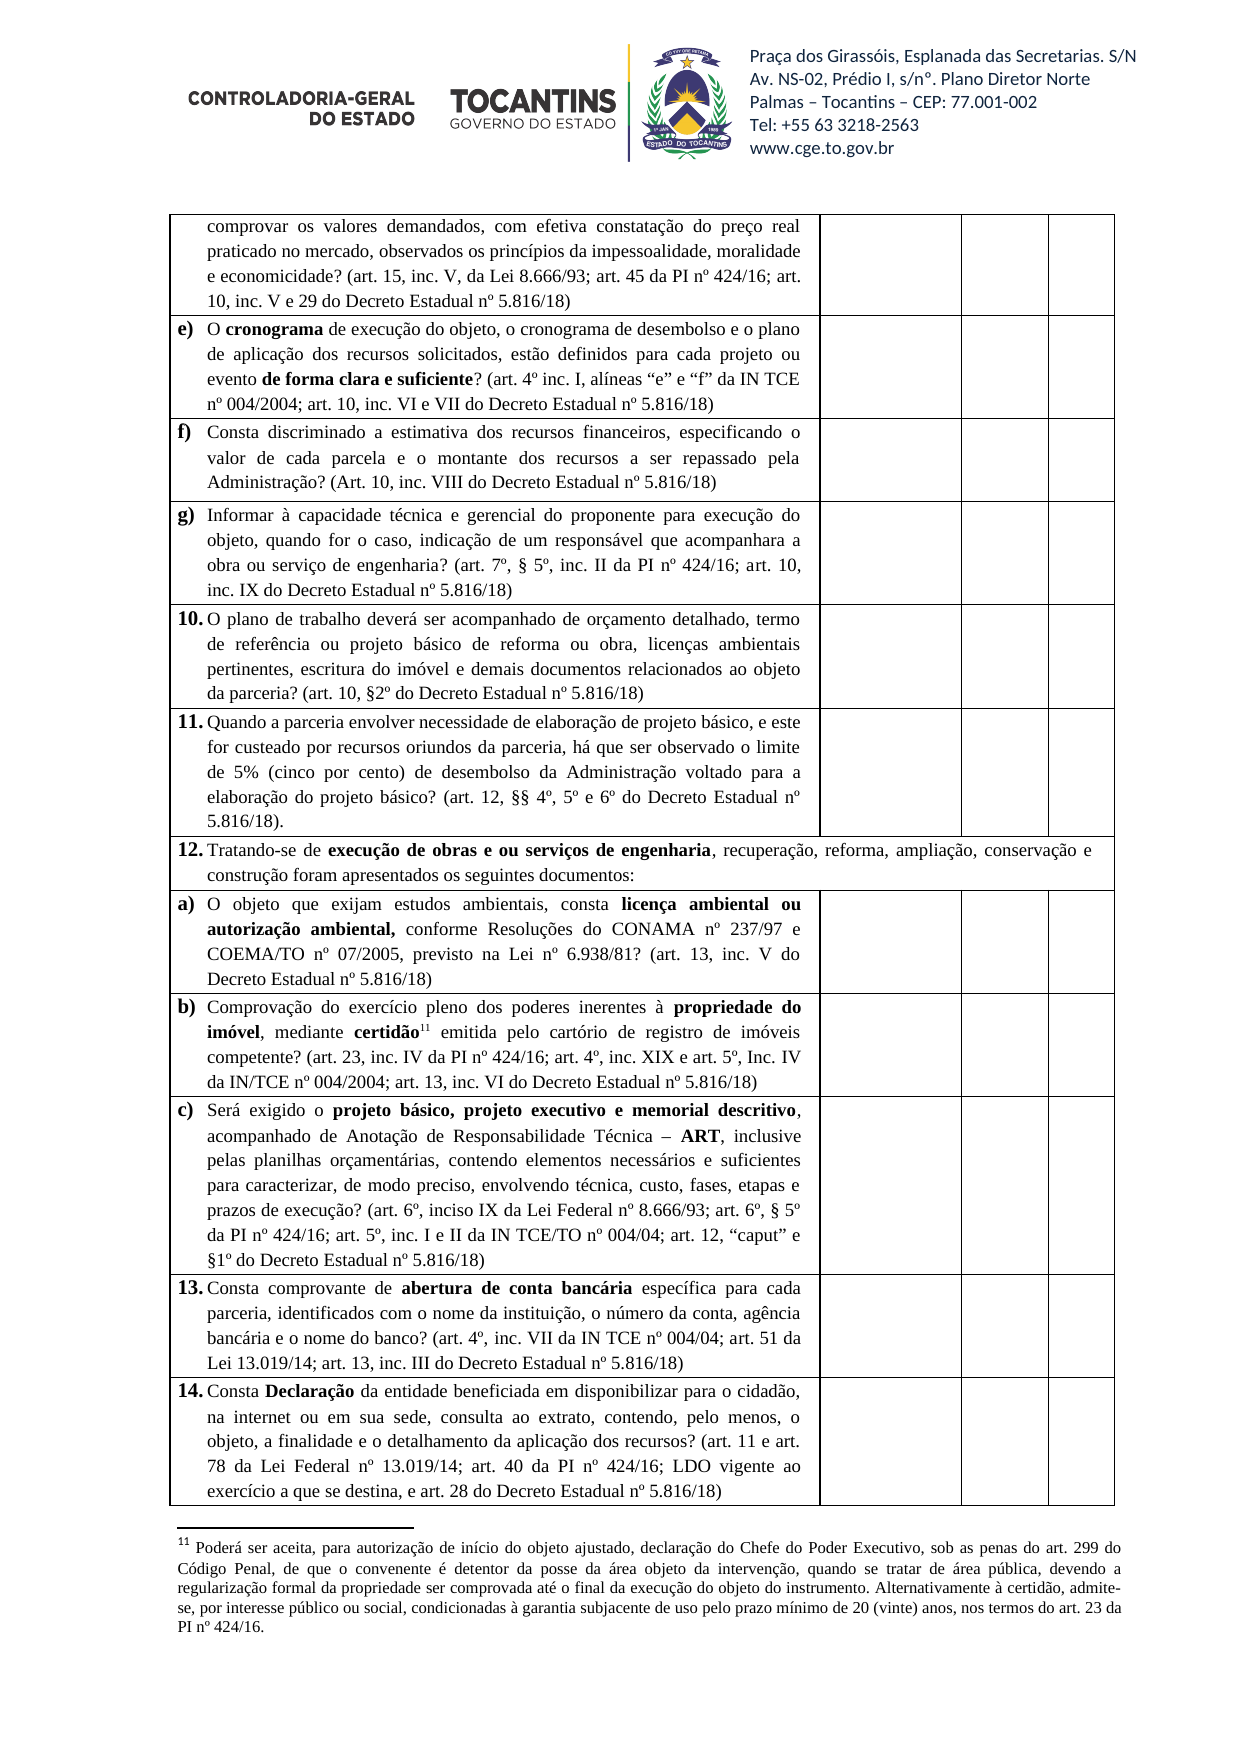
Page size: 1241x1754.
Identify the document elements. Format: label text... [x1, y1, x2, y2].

table_cell [821, 215, 961, 315]
table_cell [1049, 502, 1114, 604]
table_cell O objeto que exijam estudos ambientais, consta licença ambiental ou autorização ambiental, conforme Resoluções do CONAMA nº 237/97 e COEMA/TO nº 07/2005, previsto na Lei nº 6.938/81? (art. 13, inc. V do Decreto Estadual nº 5.816/18) [171, 891, 819, 993]
table_cell [1049, 891, 1114, 993]
table_cell [1049, 709, 1114, 836]
table_cell Consta discriminado a estimativa dos recursos financeiros, especificando o valor de cada parcela e o montante dos recursos a ser repassado pela Administração? (Art. 10, inc. VIII do Decreto Estadual nº 5.816/18) [171, 419, 819, 501]
table_cell [821, 1378, 961, 1505]
table_cell [1049, 419, 1114, 501]
table_cell [962, 1097, 1048, 1274]
table_cell [821, 709, 961, 836]
table_cell [1049, 1097, 1114, 1274]
table_cell [962, 1378, 1048, 1505]
table_cell [821, 605, 961, 708]
table_cell Consta comprovante de abertura de conta bancária específica para cada parceria, identificados com o nome da instituição, o número da conta, agência bancária e o nome do banco? (art. 4º, inc. VII da IN TCE nº 004/04; art. 51 da Lei 13.019/14; art. 13, inc. III do Decreto Estadual nº 5.816/18) [171, 1275, 819, 1377]
table_cell Tratando-se de execução de obras e ou serviços de engenharia, recuperação, reforma, ampliação, conservação e construção foram apresentados os seguintes documentos: [171, 837, 1114, 889]
table_cell [821, 1275, 961, 1377]
table_cell [821, 502, 961, 604]
table_cell [962, 316, 1048, 418]
table_cell [962, 1275, 1048, 1377]
table_cell Consta Declaração da entidade beneficiada em disponibilizar para o cidadão, na internet ou em sua sede, consulta ao extrato, contendo, pelo menos, o objeto, a finalidade e o detalhamento da aplicação dos recursos? (art. 11 e art. 78 da Lei Federal nº 13.019/14; art. 40 da PI nº 424/16; LDO vigente ao exercício a que se destina, e art. 28 do Decreto Estadual nº 5.816/18) [171, 1378, 819, 1505]
picture [188, 44, 733, 162]
table_cell [962, 994, 1048, 1096]
table_cell Será exigido o projeto básico, projeto executivo e memorial descritivo, acompanhado de Anotação de Responsabilidade Técnica – ART, inclusive pelas planilhas orçamentárias, contendo elementos necessários e suficientes para caracterizar, de modo preciso, envolvendo técnica, custo, fases, etapas e prazos de execução? (art. 6º, inciso IX da Lei Federal nº 8.666/93; art. 6º, § 5º da PI nº 424/16; art. 5º, inc. I e II da IN TCE/TO nº 004/04; art. 12, “caput” e §1º do Decreto Estadual nº 5.816/18) [171, 1097, 819, 1274]
table_cell [962, 419, 1048, 501]
table_cell [1049, 215, 1114, 315]
table_cell O plano de trabalho deverá ser acompanhado de orçamento detalhado, termo de referência ou projeto básico de reforma ou obra, licenças ambientais pertinentes, escritura do imóvel e demais documentos relacionados ao objeto da parceria? (art. 10, §2º do Decreto Estadual nº 5.816/18) [171, 605, 819, 708]
table_cell [1049, 1378, 1114, 1505]
table_cell [1049, 1275, 1114, 1377]
table_cell Comprovação do exercício pleno dos poderes inerentes à propriedade do imóvel, mediante certidão emitida pelo cartório de registro de imóveis competente? (art. 23, inc. IV da PI nº 424/16; art. 4º, inc. XIX e art. 5º, Inc. IV da IN/TCE nº 004/2004; art. 13, inc. VI do Decreto Estadual nº 5.816/18) [171, 994, 819, 1096]
table_cell [821, 891, 961, 993]
table_cell [1049, 316, 1114, 418]
table_cell [821, 1097, 961, 1274]
table_cell [962, 215, 1048, 315]
table_cell [1049, 994, 1114, 1096]
table_cell [962, 502, 1048, 604]
table_cell [962, 709, 1048, 836]
table_cell [962, 891, 1048, 993]
table_cell Informar à capacidade técnica e gerencial do proponente para execução do objeto, quando for o caso, indicação de um responsável que acompanhara a obra ou serviço de engenharia? (art. 7º, § 5º, inc. II da PI nº 424/16; art. 10, inc. IX do Decreto Estadual nº 5.816/18) [171, 502, 819, 604]
table_cell [1049, 605, 1114, 708]
table_cell [821, 316, 961, 418]
table_cell [821, 994, 961, 1096]
table_cell O cronograma de execução do objeto, o cronograma de desembolso e o plano de aplicação dos recursos solicitados, estão definidos para cada projeto ou evento de forma clara e suficiente? (art. 4º inc. I, alíneas “e” e “f” da IN TCE nº 004/2004; art. 10, inc. VI e VII do Decreto Estadual nº 5.816/18) [171, 316, 819, 418]
table_cell Quando a parceria envolver necessidade de elaboração de projeto básico, e este for custeado por recursos oriundos da parceria, há que ser observado o limite de 5% (cinco por cento) de desembolso da Administração voltado para a elaboração do projeto básico? (art. 12, §§ 4º, 5º e 6º do Decreto Estadual nº 5.816/18). [171, 709, 819, 836]
table_cell [821, 419, 961, 501]
table_cell [962, 605, 1048, 708]
